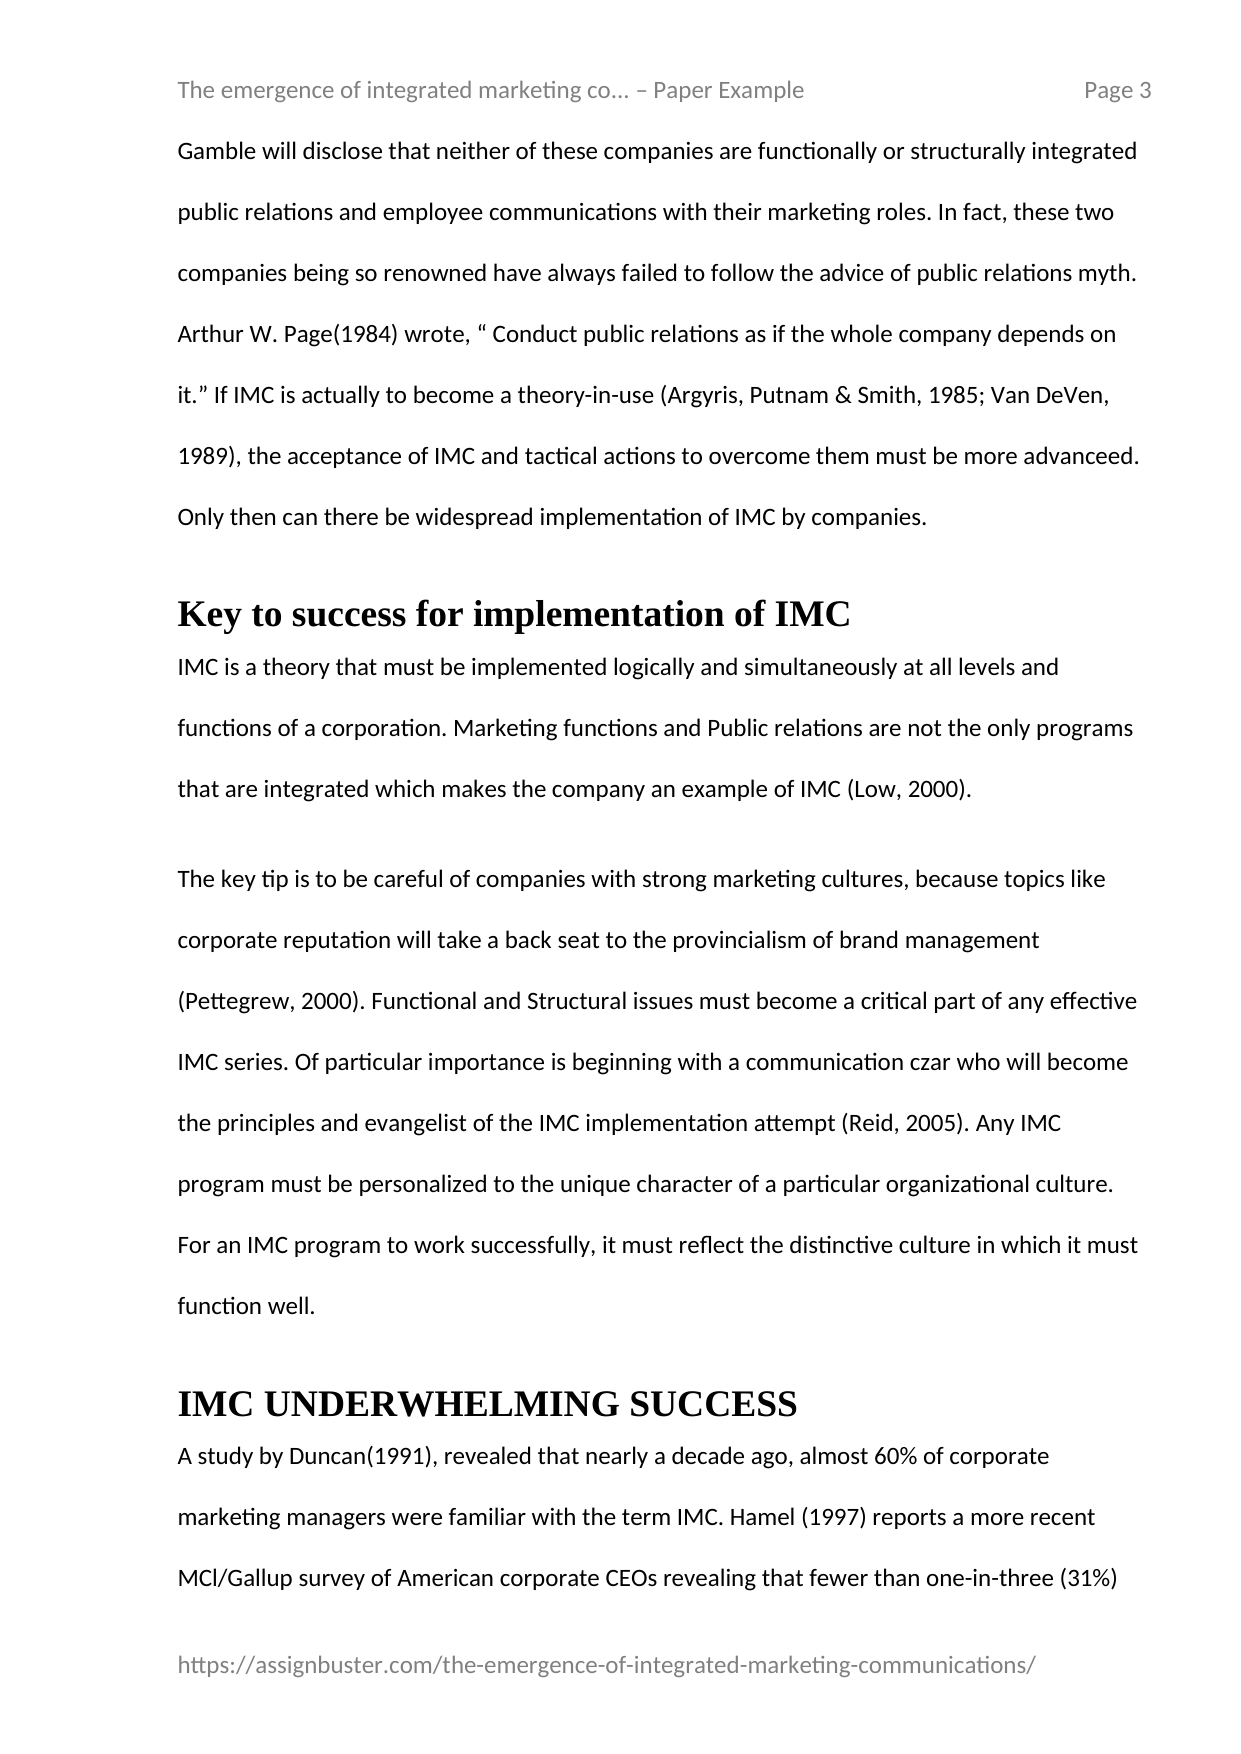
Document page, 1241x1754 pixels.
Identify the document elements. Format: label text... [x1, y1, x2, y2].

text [177, 1440, 1152, 1593]
subtitle IMC UNDERWHELMING SUCCESS [177, 1381, 1152, 1424]
subtitle Key to success for implementation of IMC [177, 592, 1152, 635]
text IMC is a theory that must be implemented logically and simultaneously at all levels and functions of a corporation. Marketing functions and Public relations are not the only programs that are integrated which makes the company an example of IMC (Low, 2000). [177, 651, 1152, 803]
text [177, 135, 1152, 532]
text The key tip is to be careful of companies with strong marketing cultures, because topics like corporate reputation will take a back seat to the provincialism of brand management (Pettegrew, 2000). Functional and Structural issues must become a critical part of any effective IMC series. Of particular importance is beginning with a communication czar who will become the principles and evangelist of the IMC implementation attempt (Reid, 2005). Any IMC program must be personalized to the unique character of a particular organizational culture. For an IMC program to work successfully, it must reflect the distinctive culture in which it must function well. [177, 863, 1152, 1321]
